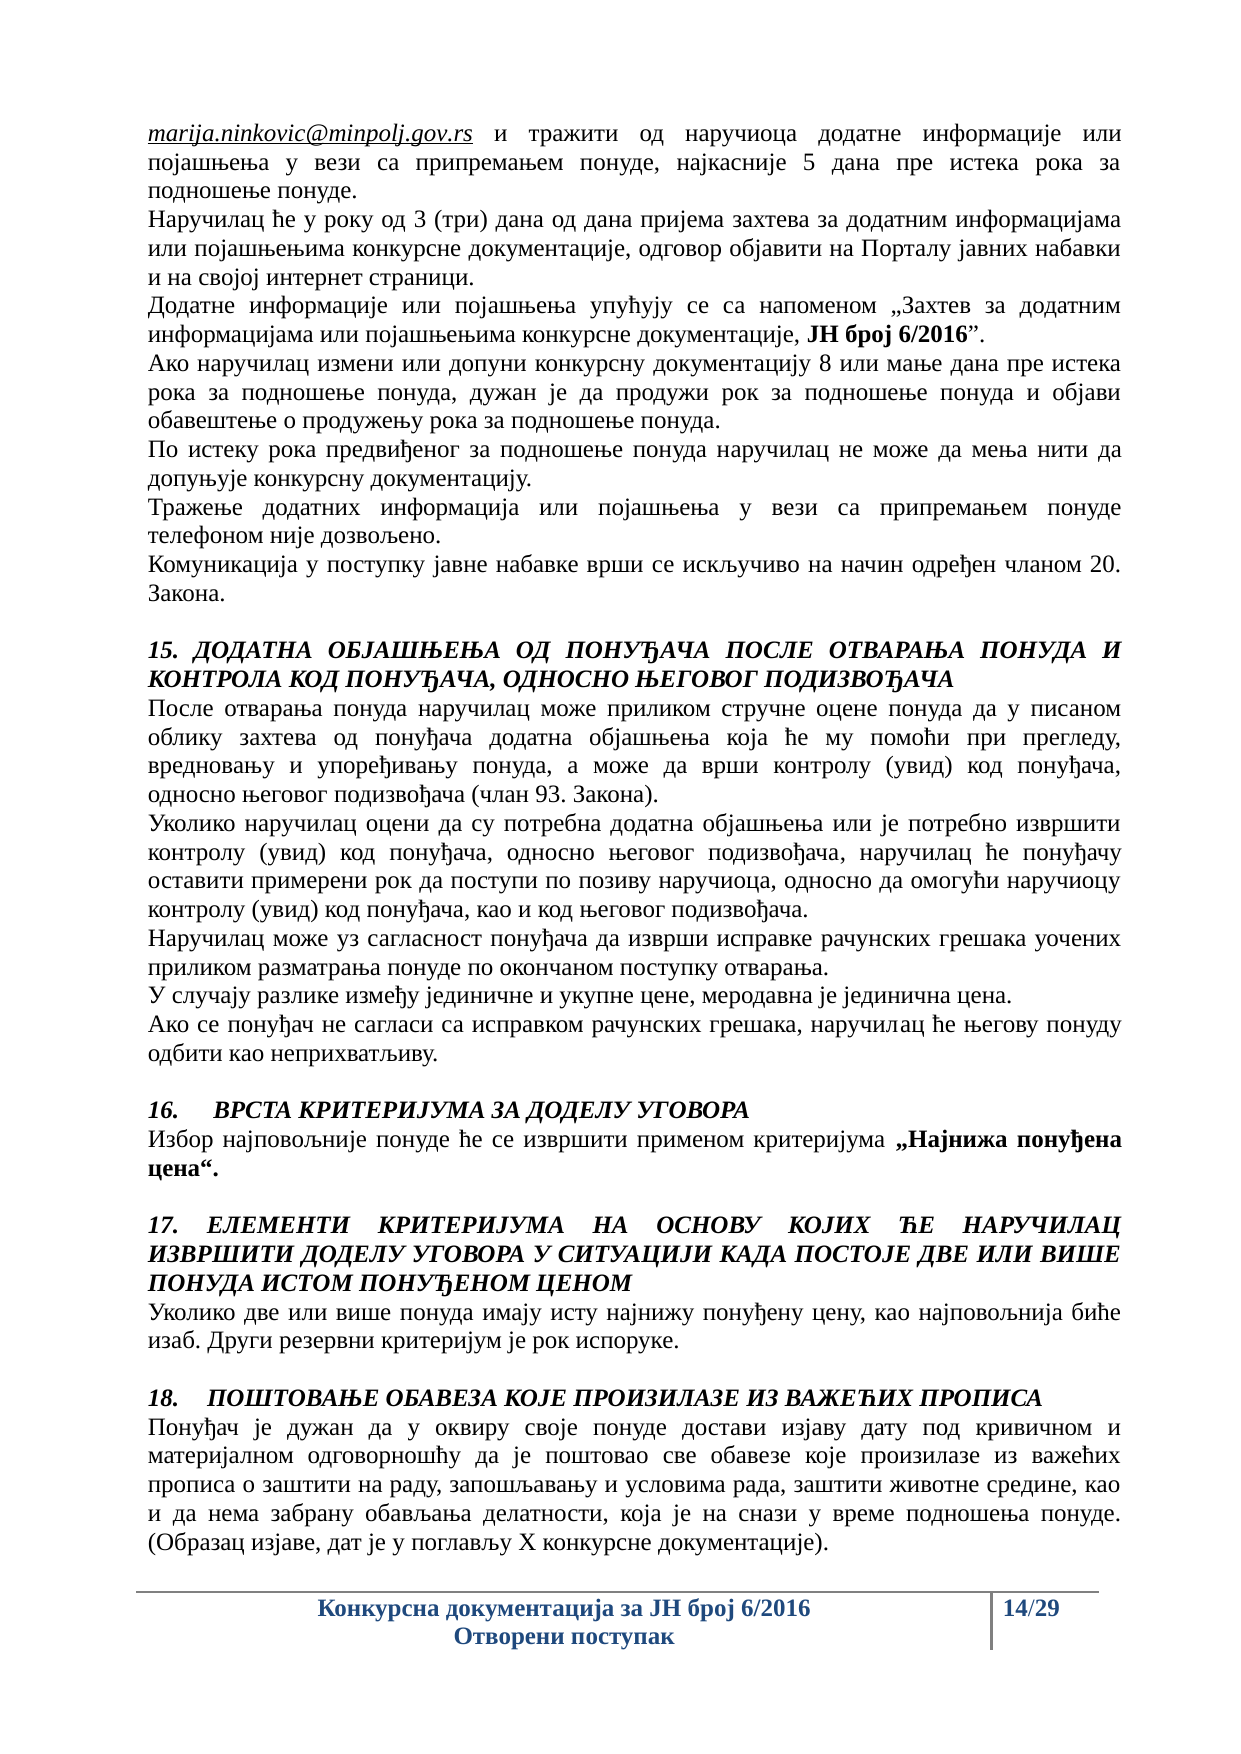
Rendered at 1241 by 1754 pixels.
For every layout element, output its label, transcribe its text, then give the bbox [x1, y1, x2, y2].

text После отварања понуда наручилац може приликом стручне оцене понуда да у писаном облику захтева од понуђача додатна објашњења која ће му помоћи при прегледу, вредновању и упоређивању понуда, а може да врши контролу (увид) код понуђача, односно његовог подизвођача (члан 93. Закона). [148, 693, 1122, 808]
text Додатне информације или појашњења упућују се са напоменом „Захтев за додатним информацијама или појашњењима конкурсне документације, ЈН број 6/2016”. [148, 291, 1122, 348]
text Ако се понуђач не сагласи са исправком рачунских грешака, наручилац ће његову понуду одбити као неприхватљиву. [148, 1009, 1122, 1067]
text Избор најповољније понуде ће се извршити применом критеријума „Најнижа понуђена цена“. [148, 1124, 1122, 1182]
text Ако наручилац измени или допуни конкурсну документацију 8 или мање дана пре истека рока за подношење понуда, дужан је да продужи рок за подношење понуда и објави обавештење о продужењу рока за подношење понуда. [148, 348, 1122, 434]
text У случају разлике између јединичне и укупне цене, меродавна је јединична цена. [148, 981, 1122, 1009]
text Наручилац ће у року од 3 (три) дана од дана пријема захтева за додатним информацијама или појашњењима конкурсне документације, одговор објавити на Порталу јавних набавки и на својој интернет страници. [148, 204, 1122, 291]
text 15. ДОДАТНА ОБЈАШЊЕЊА ОД ПОНУЂАЧА ПОСЛЕ ОТВАРАЊА ПОНУДА И КОНТРОЛА КОД ПОНУЂАЧА, ОДНОСНО ЊЕГОВОГ ПОДИЗВОЂАЧА [148, 636, 1122, 693]
text Комуникација у поступку јавне набавке врши се искључиво на начин одређен чланом 20. Закона. [148, 549, 1122, 607]
text 18. ПОШТОВАЊЕ ОБАВЕЗА КОЈЕ ПРОИЗИЛАЗЕ ИЗ ВАЖЕЋИХ ПРОПИСА [148, 1383, 1122, 1412]
text 17. ЕЛЕМЕНТИ КРИТЕРИЈУМА НА ОСНОВУ КОЈИХ ЋЕ НАРУЧИЛАЦ ИЗВРШИТИ ДОДЕЛУ УГОВОРА У СИТУАЦИЈИ КАДА ПОСТОЈЕ ДВЕ ИЛИ ВИШЕ ПОНУДА ИСТОМ ПОНУЂЕНОМ ЦЕНОМ [148, 1211, 1122, 1297]
text Наручилац може уз сагласност понуђача да изврши исправке рачунских грешака уочених приликом разматрања понуде по окончаном поступку отварања. [148, 923, 1122, 981]
text Уколико две или више понуда имају исту најнижу понуђену цену, као најповољнија биће изаб. Други резервни критеријум је рок испоруке. [148, 1297, 1122, 1354]
text 16. ВРСТА КРИТЕРИЈУМА ЗА ДОДЕЛУ УГОВОРА [148, 1096, 1122, 1124]
text По истеку рока предвиђеног за подношење понуда наручилац не може да мења нити да допуњује конкурсну документацију. [148, 434, 1122, 492]
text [148, 118, 1122, 204]
text Тражење додатних информација или појашњења у вези са припремањем понуде телефоном није дозвољено. [148, 492, 1122, 549]
text Уколико наручилац оцени да су потребна додатна објашњења или је потребно извршити контролу (увид) код понуђача, односно његовог подизвођача, наручилац ће понуђачу оставити примерени рок да поступи по позиву наручиоца, односно да омогући наручиоцу контролу (увид) код понуђача, као и код његовог подизвођача. [148, 808, 1122, 923]
text Понуђач је дужан да у оквиру своје понуде достави изјаву дату под кривичном и материјалном одговорношћу да је поштовао све обавезе које произилазе из важећих прописа о заштити на раду, запошљавању и условима рада, заштити животне средине, као и да нема забрану обављања делатности, која је на снази у време подношења понуде. (Образац изјаве, дат је у поглављу X конкурсне документације). [148, 1412, 1122, 1556]
